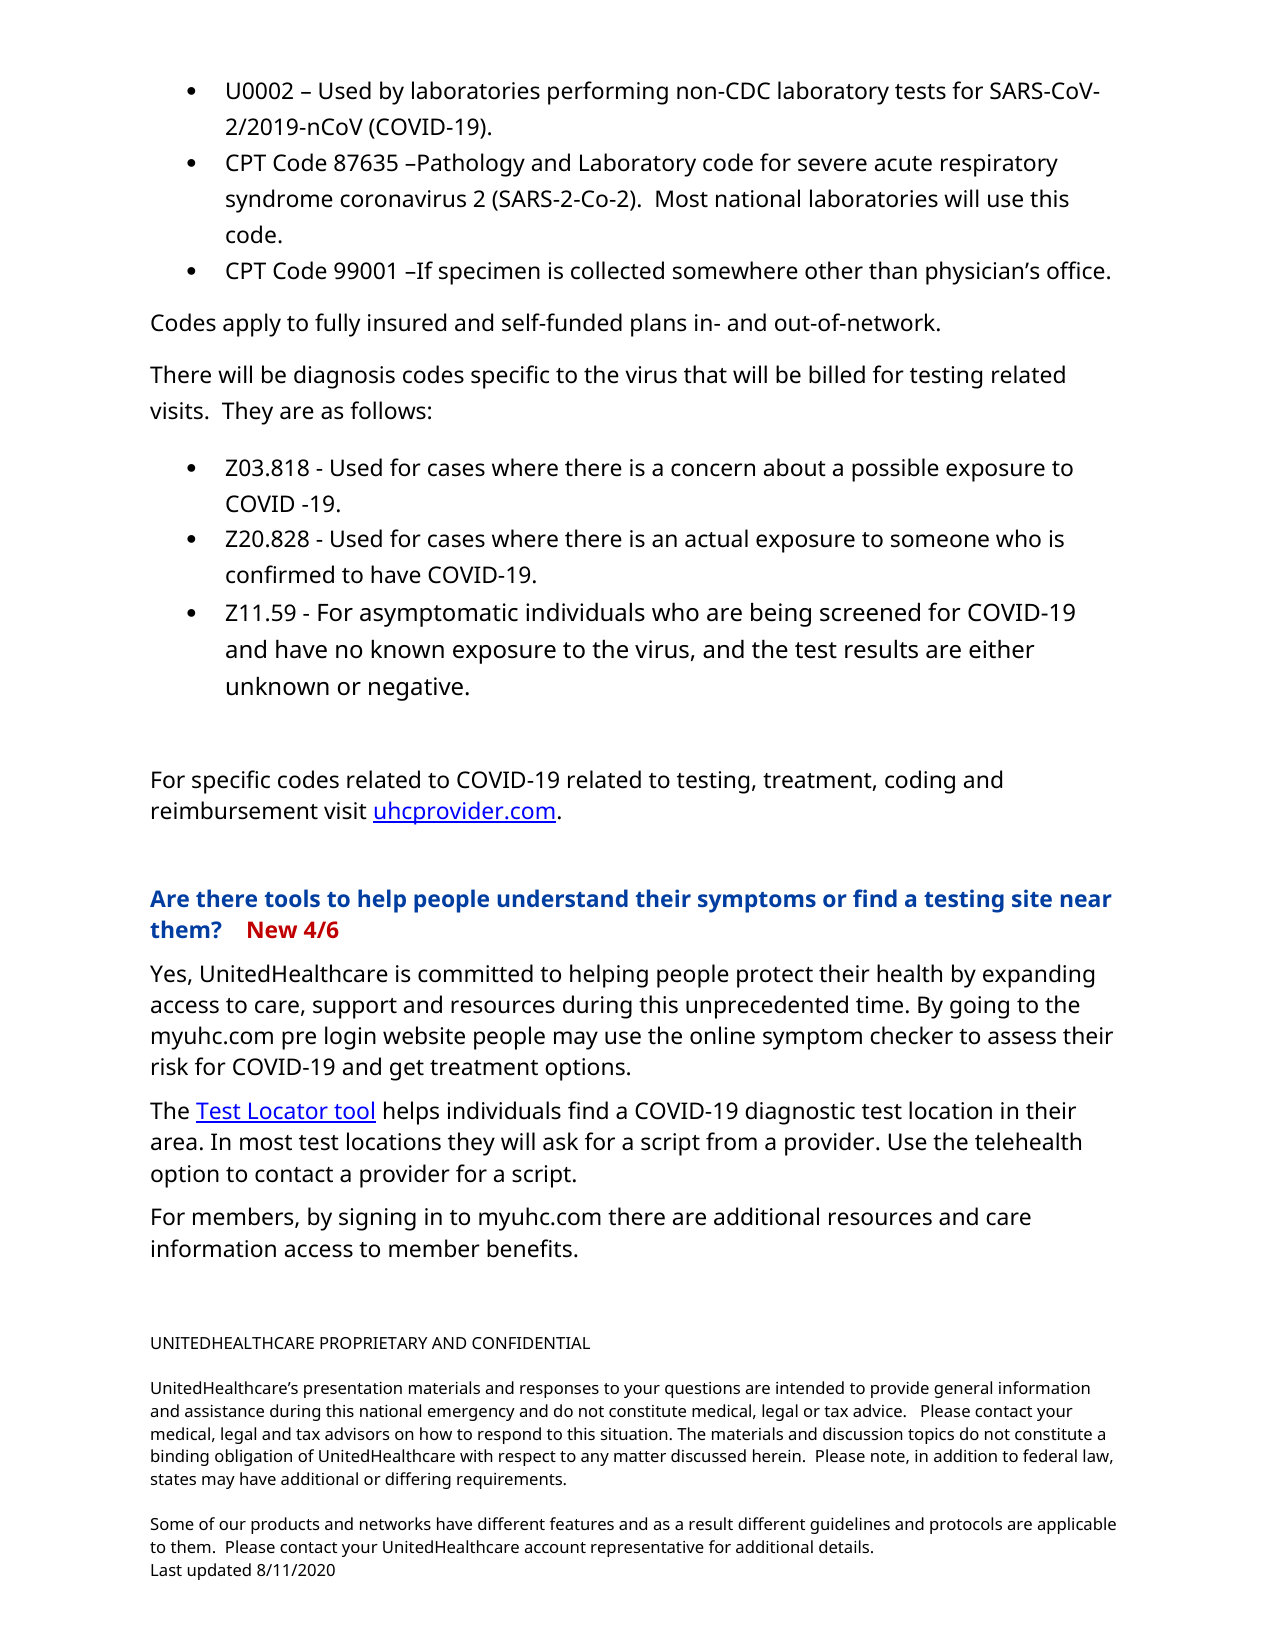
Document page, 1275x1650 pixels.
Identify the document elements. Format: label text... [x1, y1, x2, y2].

list U0002 – Used by laboratories performing non-CDC laboratory tests for SARS-CoV-2/2019-nCoV (COVID-19). [187, 75, 1125, 142]
text Are there tools to help people understand their symptoms or find a testing site near them? New 4/6 [150, 882, 1125, 945]
text The Test Locator tool helps individuals find a COVID-19 diagnostic test location in their area. In most test locations they will ask for a script from a provider. Use the telehealth option to contact a provider for a script. [150, 1095, 1125, 1189]
text Yes, UnitedHealthcare is committed to helping people protect their health by expanding access to care, support and resources during this unprecedented time. By going to the myuhc.com pre login website people may use the online symptom checker to assess their risk for COVID-19 and get treatment options. [150, 957, 1125, 1082]
text For members, by signing in to myuhc.com there are additional resources and care information access to member benefits. [150, 1201, 1125, 1264]
text Codes apply to fully insured and self-funded plans in- and out-of-network. [150, 307, 1125, 338]
list Z11.59 - For asymptomatic individuals who are being screened for COVID-19 and have no known exposure to the virus, and the test results are either unknown or negative. [187, 595, 1125, 703]
list CPT Code 87635 –Pathology and Laboratory code for severe acute respiratory syndrome coronavirus 2 (SARS-2-Co-2). Most national laboratories will use this code. [187, 147, 1125, 250]
list CPT Code 99001 –If specimen is collected somewhere other than physician’s office. [187, 255, 1125, 286]
list Z03.818 - Used for cases where there is a concern about a possible exposure to COVID -19. [187, 452, 1125, 519]
text For specific codes related to COVID-19 related to testing, treatment, coding and reimbursement visit uhcprovider.com. [150, 764, 1125, 826]
list Z20.828 - Used for cases where there is an actual exposure to someone who is confirmed to have COVID-19. [187, 523, 1125, 591]
text There will be diagnosis codes specific to the virus that will be billed for testing related visits. They are as follows: [150, 359, 1125, 426]
